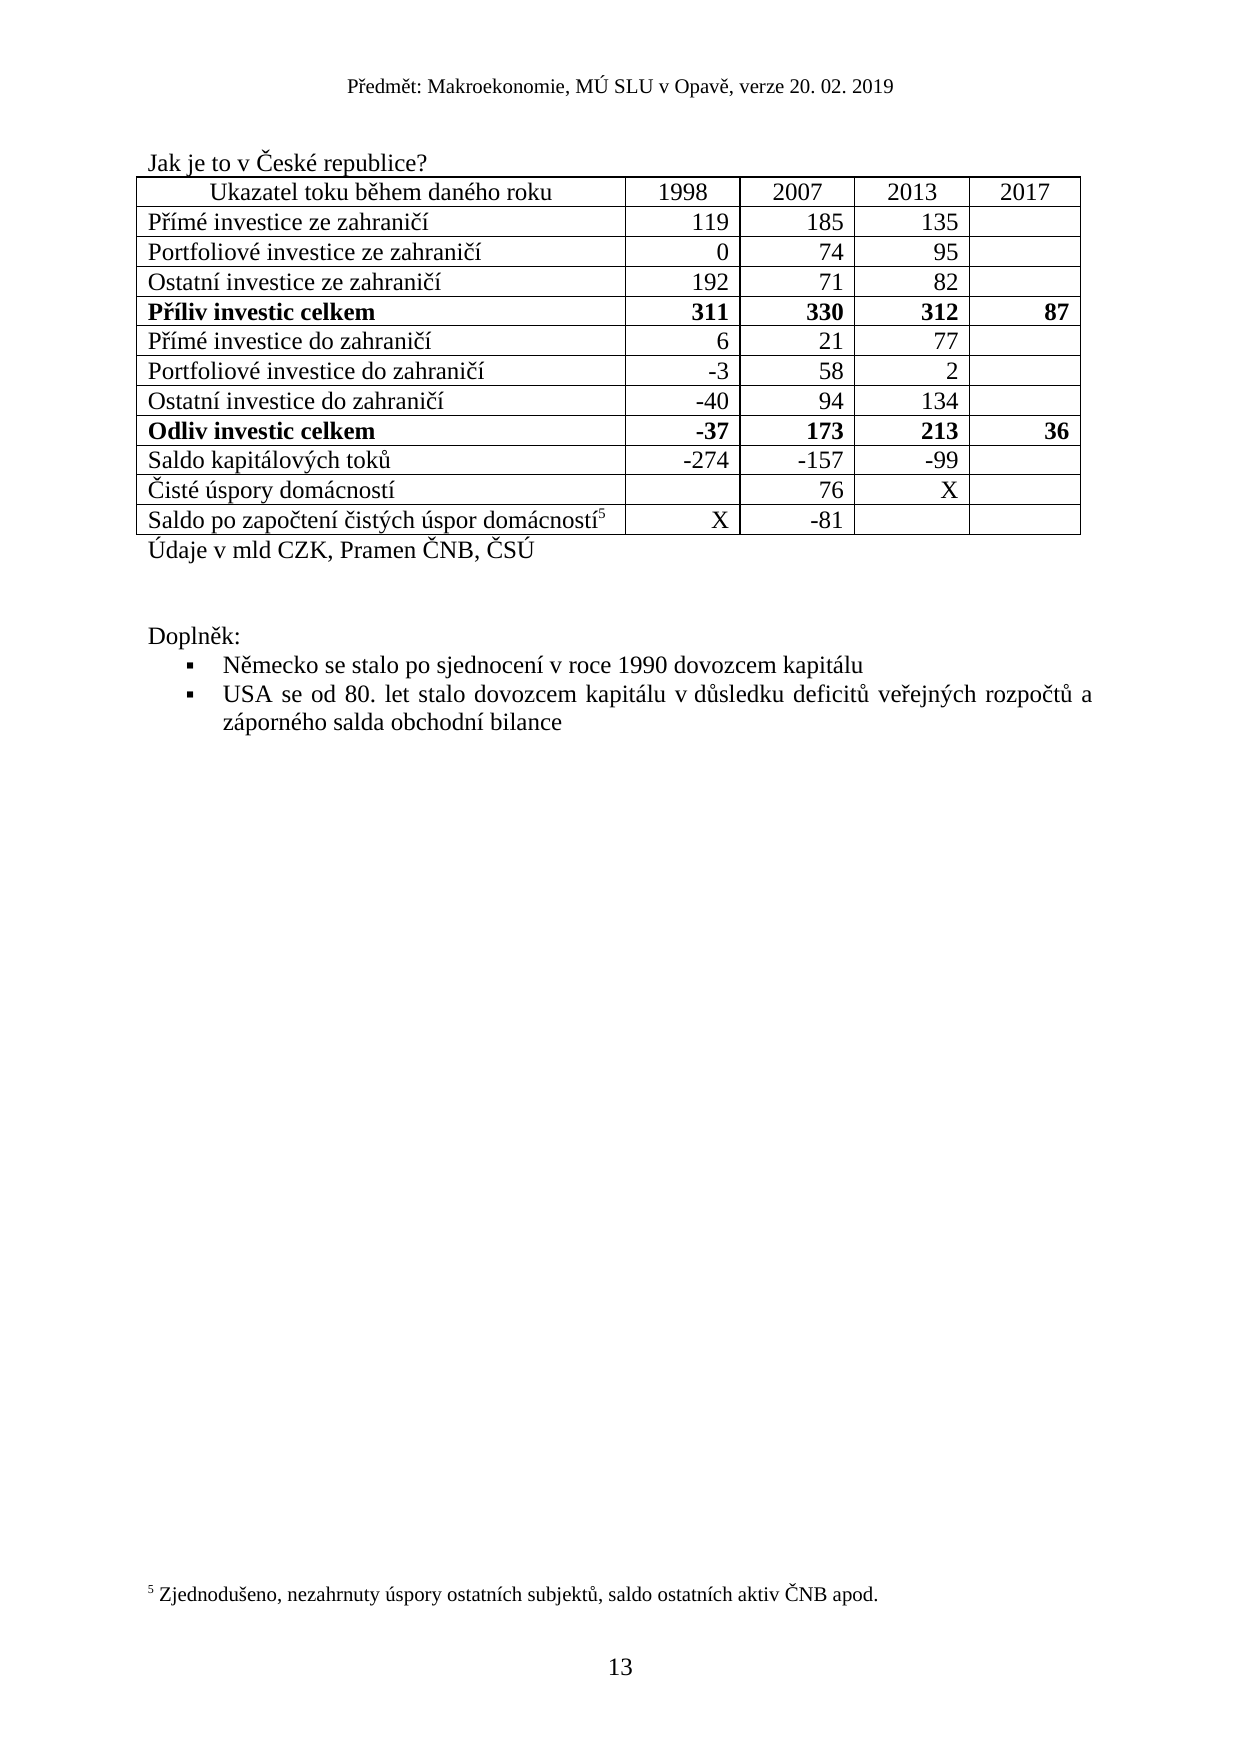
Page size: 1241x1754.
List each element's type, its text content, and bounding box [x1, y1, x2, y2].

table_cell Čisté úspory domácností [137, 475, 625, 504]
table_cell Odliv investic celkem [137, 416, 625, 444]
table_cell Saldo po započtení čistých úspor domácností [137, 505, 625, 534]
table_cell Ostatní investice ze zahraničí [137, 267, 625, 296]
table_cell [970, 267, 1080, 296]
table_cell 87 [970, 297, 1080, 325]
text Doplněk: [148, 621, 1093, 650]
table_cell -40 [626, 386, 739, 415]
table_cell -99 [855, 446, 969, 474]
table_cell 36 [970, 416, 1080, 444]
table_cell -157 [741, 446, 854, 474]
table_cell [970, 505, 1080, 534]
table_cell Přímé investice ze zahraničí [137, 207, 625, 236]
table_cell 173 [741, 416, 854, 444]
table_cell [626, 475, 739, 504]
table_cell 0 [626, 237, 739, 266]
list Německo se stalo po sjednocení v roce 1990 dovozcem kapitálu [185, 650, 1093, 679]
table_cell Portfoliové investice ze zahraničí [137, 237, 625, 266]
table_cell 95 [855, 237, 969, 266]
table_cell 2 [855, 356, 969, 385]
table_cell X [855, 475, 969, 504]
table_cell 71 [741, 267, 854, 296]
table_cell 134 [855, 386, 969, 415]
table_cell -3 [626, 356, 739, 385]
table_cell -274 [626, 446, 739, 474]
list USA se od 80. let stalo dovozcem kapitálu v důsledku deficitů veřejných rozpočtů a záporného salda obchodní bilance [185, 679, 1093, 736]
table_cell 311 [626, 297, 739, 325]
table_header 2017 [970, 178, 1080, 206]
table_cell Ostatní investice do zahraničí [137, 386, 625, 415]
table_cell 135 [855, 207, 969, 236]
table_header Ukazatel toku během daného roku [137, 178, 625, 206]
table_cell 82 [855, 267, 969, 296]
table_cell 94 [741, 386, 854, 415]
table_header 2007 [741, 178, 854, 206]
table_cell [970, 475, 1080, 504]
table_cell [970, 207, 1080, 236]
table_cell -37 [626, 416, 739, 444]
table_header 1998 [626, 178, 739, 206]
table_cell [970, 237, 1080, 266]
table_cell 21 [741, 326, 854, 355]
table_cell 312 [855, 297, 969, 325]
table_cell [970, 326, 1080, 355]
table_cell Přímé investice do zahraničí [137, 326, 625, 355]
table_cell Saldo kapitálových toků [137, 446, 625, 474]
table_cell [855, 505, 969, 534]
table_cell 213 [855, 416, 969, 444]
table_cell 192 [626, 267, 739, 296]
table_cell -81 [741, 505, 854, 534]
text Údaje v mld CZK, Pramen ČNB, ČSÚ [148, 535, 1093, 564]
table_cell 330 [741, 297, 854, 325]
table_header 2013 [855, 178, 969, 206]
table_cell [970, 386, 1080, 415]
table_cell 74 [741, 237, 854, 266]
table_cell Portfoliové investice do zahraničí [137, 356, 625, 385]
table_cell X [626, 505, 739, 534]
table_cell 6 [626, 326, 739, 355]
table_cell 76 [741, 475, 854, 504]
table_cell Příliv investic celkem [137, 297, 625, 325]
table_cell [970, 356, 1080, 385]
text Jak je to v České republice? [148, 148, 1093, 176]
table_cell 185 [741, 207, 854, 236]
table_cell 119 [626, 207, 739, 236]
table_cell 77 [855, 326, 969, 355]
table_cell [970, 446, 1080, 474]
table_cell 58 [741, 356, 854, 385]
